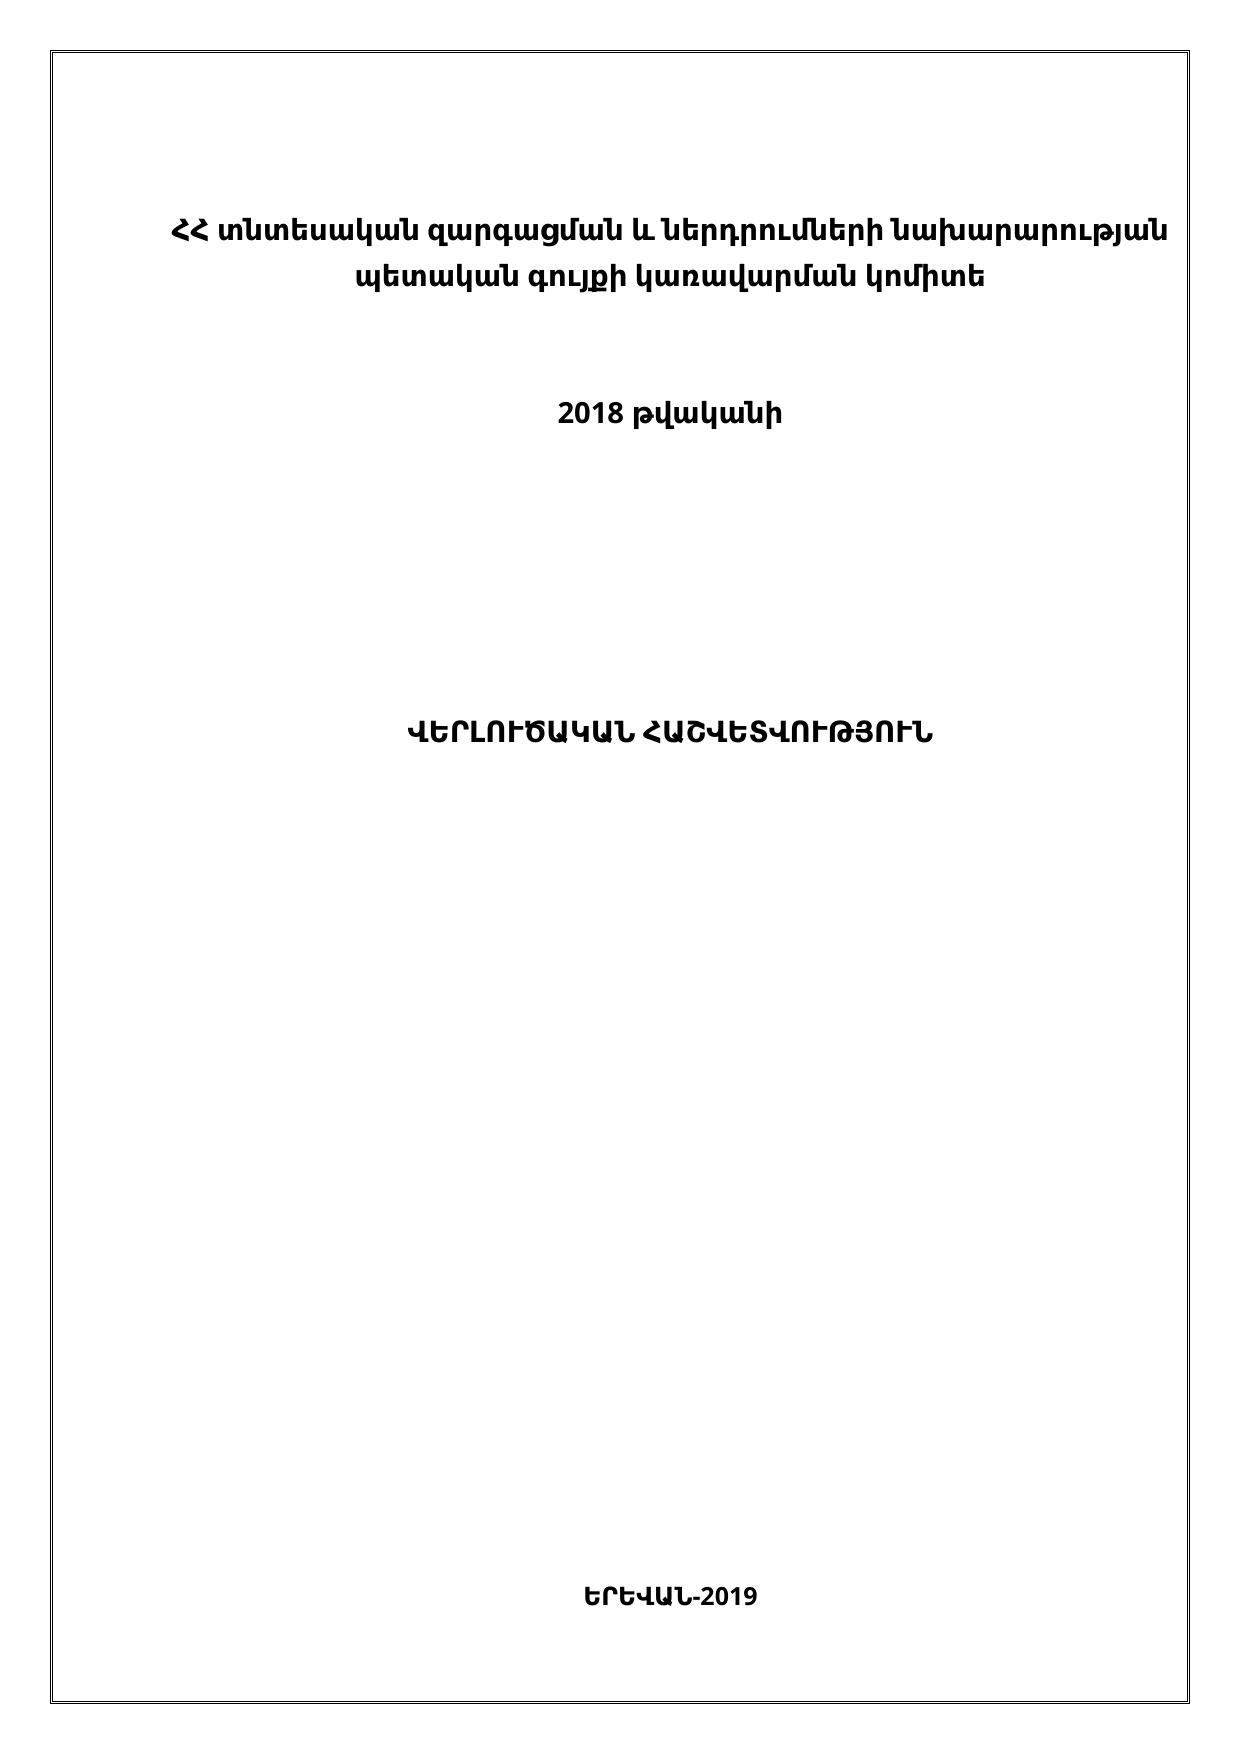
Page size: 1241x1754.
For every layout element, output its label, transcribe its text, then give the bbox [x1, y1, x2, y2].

text ՎԵՐԼՈՒԾԱԿԱՆ ՀԱՇՎԵՏՎՈՒԹՅՈՒՆ [159, 711, 1181, 751]
text 2018 թվականի [159, 392, 1181, 432]
text ԵՐԵՎԱՆ-2019 [159, 1578, 1181, 1612]
text ՀՀ տնտեսական զարգացման և ներդրումների նախարարության պետական գույքի կառավարման կոմիտե [159, 209, 1181, 295]
